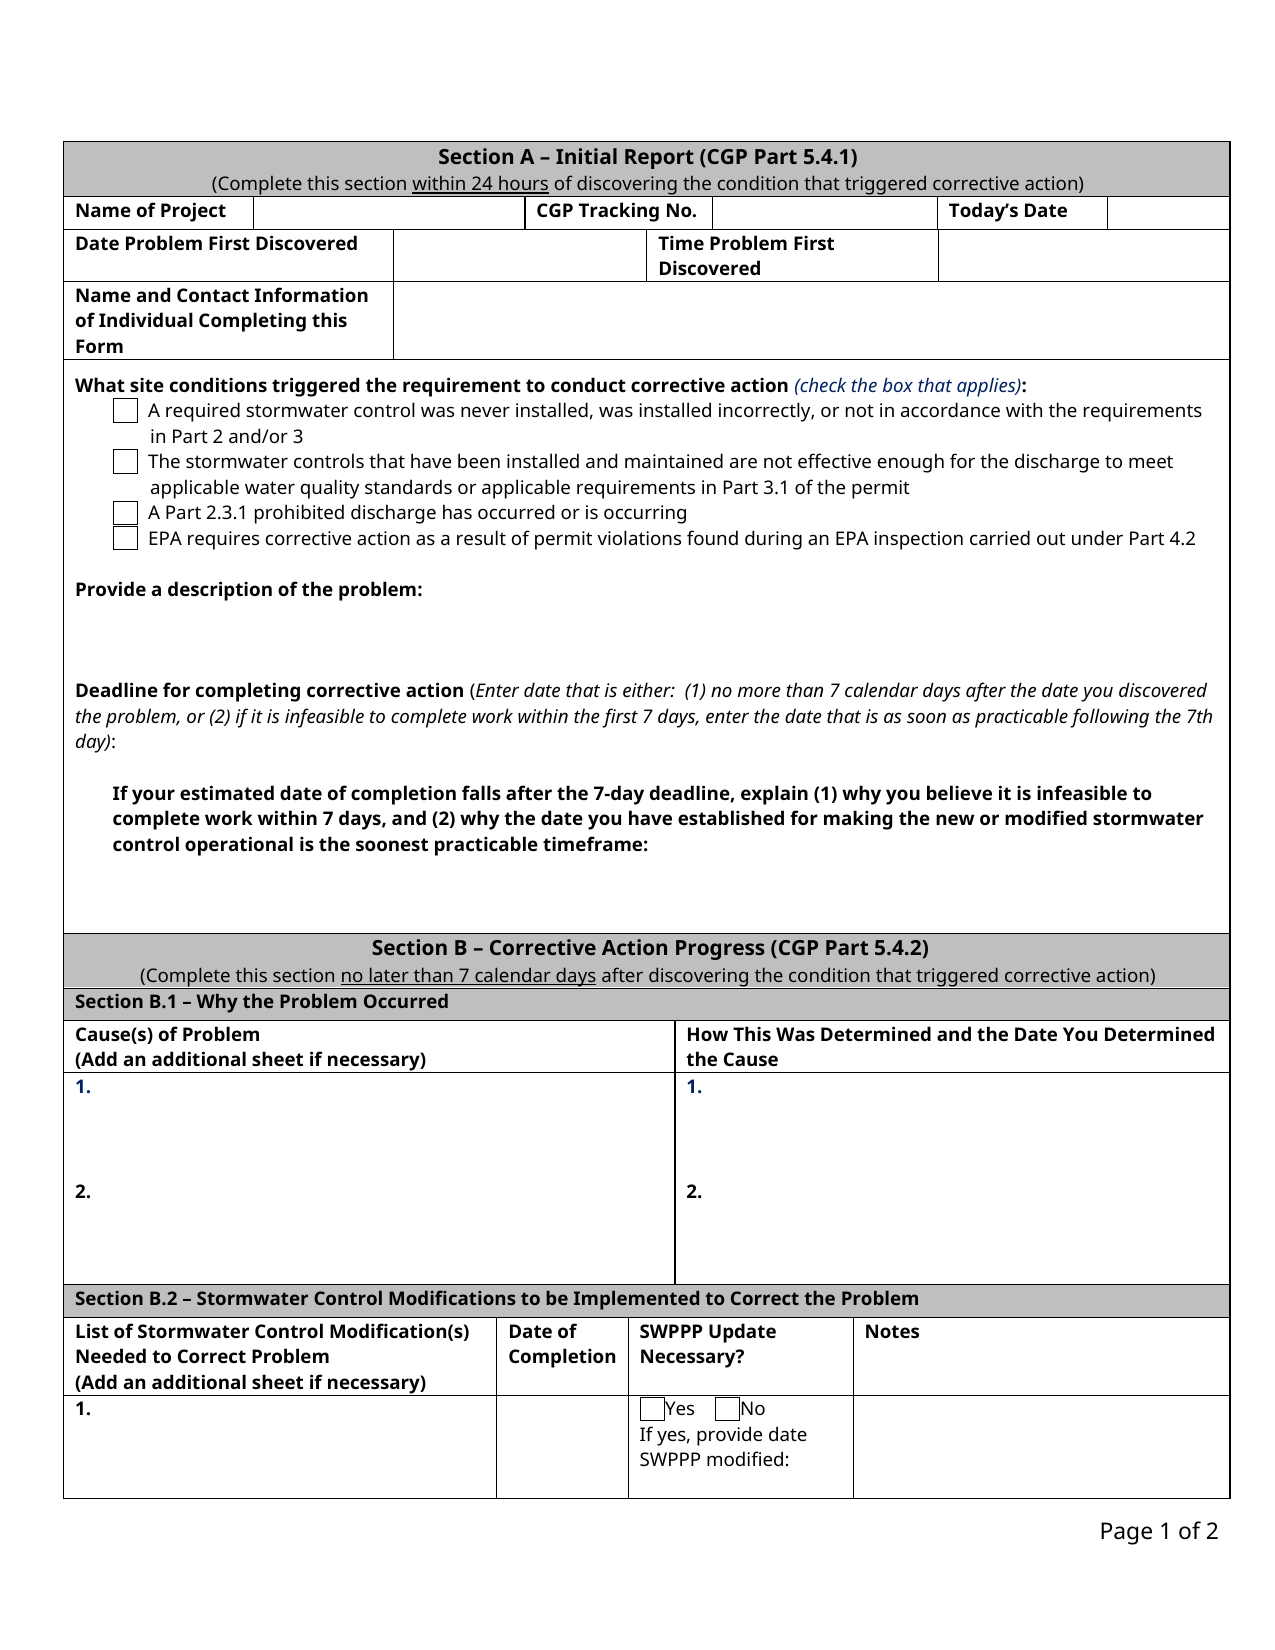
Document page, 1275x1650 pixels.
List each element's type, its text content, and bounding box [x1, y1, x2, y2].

table_cell [497, 1396, 628, 1498]
table_cell [394, 282, 1229, 358]
table_cell Cause(s) of Problem (Add an additional sheet if necessary) [64, 1021, 674, 1072]
table_cell [939, 230, 1229, 281]
table_cell How This Was Determined and the Date You Determined the Cause [676, 1021, 1229, 1072]
table_cell List of Stormwater Control Modification(s) Needed to Correct Problem (Add an additional sheet if necessary) [64, 1318, 496, 1394]
table_cell 2. [676, 1179, 1229, 1284]
table_cell Section B.1 – Why the Problem Occurred [64, 989, 1229, 1020]
table_cell CGP Tracking No. [526, 197, 712, 229]
table_cell Name of Project [64, 197, 253, 229]
table_cell Name and Contact Information of Individual Completing this Form [64, 282, 393, 358]
table_cell [713, 197, 937, 229]
table_header Section A – Initial Report (CGP Part 5.4.1) (Complete this section within 24 hours of discovering the condition that triggered corrective action) [64, 142, 1229, 196]
table_cell Notes [854, 1318, 1229, 1394]
table_cell Today’s Date [938, 197, 1107, 229]
table_cell Time Problem First Discovered [647, 230, 938, 281]
table_cell [254, 197, 524, 229]
table_cell Date of Completion [497, 1318, 628, 1394]
table_cell Date Problem First Discovered [64, 230, 393, 281]
table_cell What site conditions triggered the requirement to conduct corrective action (check the box that applies): A required stormwater control was never installed, was installed incorrectly, or not in accordance with the requirements in Part 2 and/or 3 The stormwater controls that have been installed and maintained are not effective enough for the discharge to meet applicable water quality standards or applicable requirements in Part 3.1 of the permit A Part 2.3.1 prohibited discharge has occurred or is occurring EPA requires corrective action as a result of permit violations found during an EPA inspection carried out under Part 4.2 Provide a description of the problem: Deadline for completing corrective action (Enter date that is either: (1) no more than 7 calendar days after the date you discovered the problem, or (2) if it is infeasible to complete work within the first 7 days, enter the date that is as soon as practicable following the 7th day): If your estimated date of completion falls after the 7-day deadline, explain (1) why you believe it is infeasible to complete work within 7 days, and (2) why the date you have established for making the new or modified stormwater control operational is the soonest practicable timeframe: [64, 360, 1229, 932]
table_cell 1. [64, 1073, 674, 1179]
table_cell 1. [676, 1073, 1229, 1179]
table_cell [394, 230, 646, 281]
table_cell 1. [64, 1396, 496, 1498]
table_cell Section B.2 – Stormwater Control Modifications to be Implemented to Correct the Problem [64, 1285, 1229, 1317]
table_cell [1108, 197, 1229, 229]
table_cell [629, 1396, 853, 1498]
table_cell SWPPP Update Necessary? [629, 1318, 853, 1394]
table_cell 2. [64, 1179, 674, 1284]
table_cell [854, 1396, 1229, 1498]
table_cell Section B – Corrective Action Progress (CGP Part 5.4.2) (Complete this section no later than 7 calendar days after discovering the condition that triggered corrective action) [64, 934, 1229, 987]
